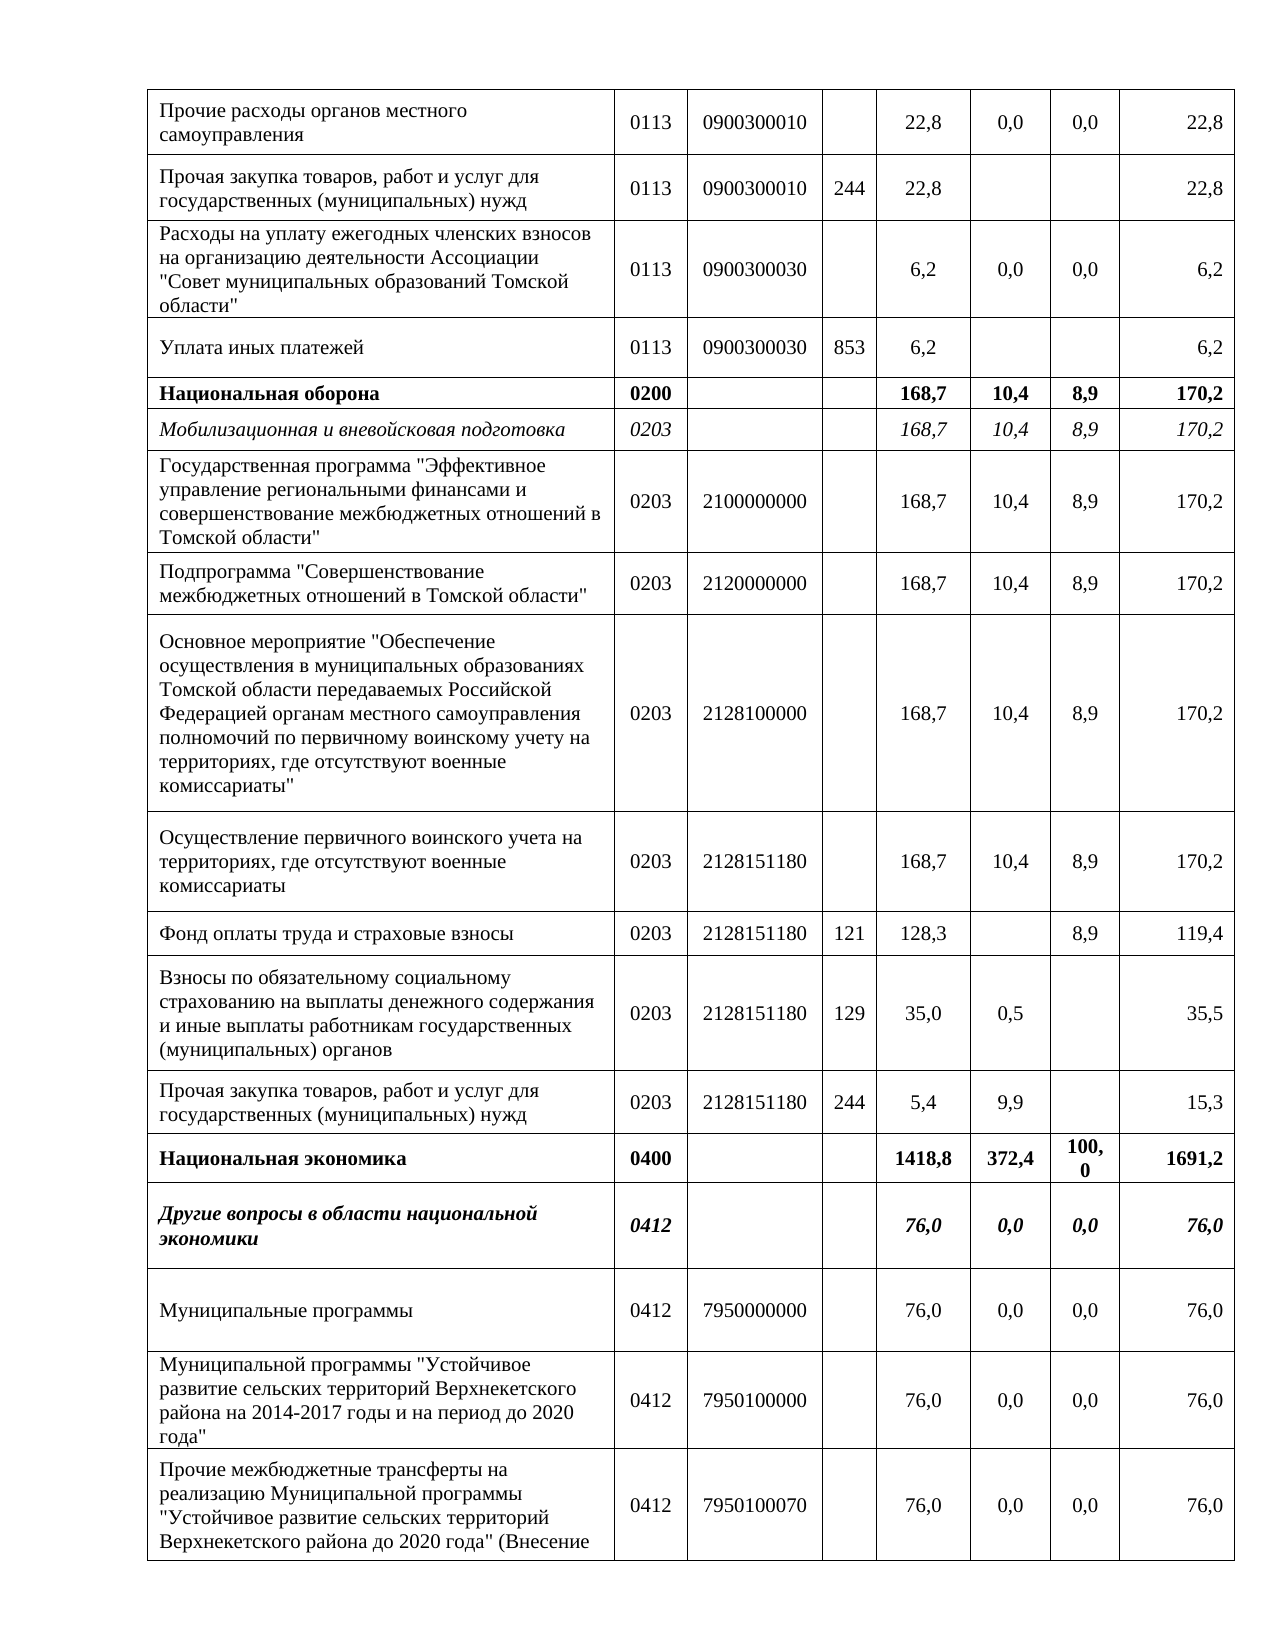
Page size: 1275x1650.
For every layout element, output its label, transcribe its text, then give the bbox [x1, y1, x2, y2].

table_cell [823, 1269, 876, 1351]
table_cell [823, 615, 876, 811]
table_cell 10,4 [971, 615, 1050, 811]
table_cell [688, 1134, 822, 1182]
table_cell 170,2 [1120, 409, 1234, 450]
table_cell 0,0 [1051, 1352, 1119, 1448]
table_cell 0900300030 [688, 221, 822, 317]
table_cell 8,9 [1051, 378, 1119, 408]
table_cell 0,0 [971, 1269, 1050, 1351]
table_cell Прочие расходы органов местного самоуправления [148, 90, 614, 154]
table_cell 0400 [615, 1134, 687, 1182]
table_cell 0203 [615, 553, 687, 614]
table_cell 10,4 [971, 451, 1050, 552]
table_cell [1051, 155, 1119, 220]
table_cell [823, 812, 876, 911]
table_cell 10,4 [971, 553, 1050, 614]
table_cell [1051, 318, 1119, 377]
table_cell 22,8 [877, 90, 970, 154]
table_cell 2128151180 [688, 956, 822, 1070]
table_cell 0203 [615, 912, 687, 955]
table_cell 0203 [615, 1071, 687, 1133]
table_cell 170,2 [1120, 378, 1234, 408]
table_cell 22,8 [1120, 155, 1234, 220]
table_cell Основное мероприятие "Обеспечение осуществления в муниципальных образованиях Томской области передаваемых Российской Федерацией органам местного самоуправления полномочий по первичному воинскому учету на территориях, где отсутствуют военные комиссариаты" [148, 615, 614, 811]
table_cell 0203 [615, 409, 687, 450]
table_cell 6,2 [1120, 221, 1234, 317]
table_cell 6,2 [877, 318, 970, 377]
table_cell 0,0 [1051, 1183, 1119, 1268]
table_cell 35,5 [1120, 956, 1234, 1070]
table_cell Осуществление первичного воинского учета на территориях, где отсутствуют военные комиссариаты [148, 812, 614, 911]
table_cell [148, 1449, 614, 1560]
table_cell 7950100000 [688, 1352, 822, 1448]
table_cell 35,0 [877, 956, 970, 1070]
table_cell 129 [823, 956, 876, 1070]
table_cell 0412 [615, 1352, 687, 1448]
table_cell [688, 378, 822, 408]
table_cell [823, 1134, 876, 1182]
table_cell 170,2 [1120, 615, 1234, 811]
table_cell [823, 1183, 876, 1268]
table_cell 15,3 [1120, 1071, 1234, 1133]
table_cell 121 [823, 912, 876, 955]
table_cell 168,7 [877, 451, 970, 552]
table_cell 76,0 [1120, 1449, 1234, 1560]
table_cell 0,0 [971, 1352, 1050, 1448]
table_cell 0900300030 [688, 318, 822, 377]
table_cell 2100000000 [688, 451, 822, 552]
table_cell 168,7 [877, 553, 970, 614]
table_cell 8,9 [1051, 451, 1119, 552]
table_cell 0,0 [971, 1449, 1050, 1560]
table_cell 5,4 [877, 1071, 970, 1133]
table_cell Мобилизационная и вневойсковая подготовка [148, 409, 614, 450]
table_cell 22,8 [1120, 90, 1234, 154]
table_cell 0,0 [1051, 1269, 1119, 1351]
table_cell 8,9 [1051, 553, 1119, 614]
table_cell 100,0 [1051, 1134, 1119, 1182]
table_cell [823, 409, 876, 450]
table_cell 244 [823, 155, 876, 220]
table_cell 0113 [615, 155, 687, 220]
table_cell Взносы по обязательному социальному страхованию на выплаты денежного содержания и иные выплаты работникам государственных (муниципальных) органов [148, 956, 614, 1070]
table_cell 2128151180 [688, 1071, 822, 1133]
table_cell [971, 318, 1050, 377]
table_cell 0,0 [971, 90, 1050, 154]
table_cell 10,4 [971, 409, 1050, 450]
table_cell Уплата иных платежей [148, 318, 614, 377]
table_cell 76,0 [877, 1449, 970, 1560]
table_cell 168,7 [877, 812, 970, 911]
table_cell 128,3 [877, 912, 970, 955]
table_cell 168,7 [877, 615, 970, 811]
table_cell Фонд оплаты труда и страховые взносы [148, 912, 614, 955]
table_cell 0,0 [1051, 1449, 1119, 1560]
table_cell 10,4 [971, 812, 1050, 911]
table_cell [148, 155, 614, 220]
table_cell Национальная оборона [148, 378, 614, 408]
table_cell 170,2 [1120, 812, 1234, 911]
table_cell [823, 451, 876, 552]
table_cell 6,2 [1120, 318, 1234, 377]
table_cell 0203 [615, 812, 687, 911]
table_cell 2128151180 [688, 812, 822, 911]
table_cell 170,2 [1120, 553, 1234, 614]
table_cell 76,0 [877, 1183, 970, 1268]
table_cell 8,9 [1051, 812, 1119, 911]
table_cell 0412 [615, 1183, 687, 1268]
table_cell [688, 409, 822, 450]
table_cell 2120000000 [688, 553, 822, 614]
table_cell 0,0 [971, 1183, 1050, 1268]
table_cell 7950100070 [688, 1449, 822, 1560]
table_cell [823, 1352, 876, 1448]
table_cell 8,9 [1051, 409, 1119, 450]
table_cell 372,4 [971, 1134, 1050, 1182]
table_cell 0,0 [1051, 221, 1119, 317]
table_cell 853 [823, 318, 876, 377]
table_cell [823, 378, 876, 408]
table_cell 76,0 [877, 1352, 970, 1448]
table_cell Прочая закупка товаров, работ и услуг для государственных (муниципальных) нужд [148, 1071, 614, 1133]
table_cell 0113 [615, 318, 687, 377]
table_cell [688, 1183, 822, 1268]
table_cell 10,4 [971, 378, 1050, 408]
table_cell [823, 1449, 876, 1560]
table_cell 119,4 [1120, 912, 1234, 955]
table_cell 8,9 [1051, 912, 1119, 955]
table_cell 0900300010 [688, 155, 822, 220]
table_cell 7950000000 [688, 1269, 822, 1351]
table_cell 22,8 [877, 155, 970, 220]
table_cell 8,9 [1051, 615, 1119, 811]
table_cell 244 [823, 1071, 876, 1133]
table_cell 0113 [615, 90, 687, 154]
table_cell 2128151180 [688, 912, 822, 955]
table_cell Расходы на уплату ежегодных членских взносов на организацию деятельности Ассоциации "Совет муниципальных образований Томской области" [148, 221, 614, 317]
table_cell 2128100000 [688, 615, 822, 811]
table_cell [1051, 1071, 1119, 1133]
table_cell 0200 [615, 378, 687, 408]
table_cell Государственная программа "Эффективное управление региональными финансами и совершенствование межбюджетных отношений в Томской области" [148, 451, 614, 552]
table_cell 76,0 [877, 1269, 970, 1351]
table_cell 76,0 [1120, 1269, 1234, 1351]
table_cell 0,0 [971, 221, 1050, 317]
table_cell 0,0 [1051, 90, 1119, 154]
table_cell 6,2 [877, 221, 970, 317]
table_cell 1418,8 [877, 1134, 970, 1182]
table_cell 1691,2 [1120, 1134, 1234, 1182]
table_cell 9,9 [971, 1071, 1050, 1133]
table_cell 168,7 [877, 409, 970, 450]
table_cell 0900300010 [688, 90, 822, 154]
table_cell Муниципальные программы [148, 1269, 614, 1351]
table_cell Подпрограмма "Совершенствование межбюджетных отношений в Томской области" [148, 553, 614, 614]
table_cell [971, 155, 1050, 220]
table_cell 0203 [615, 956, 687, 1070]
table_cell 0,5 [971, 956, 1050, 1070]
table_cell [823, 221, 876, 317]
table_cell 0113 [615, 221, 687, 317]
table_cell [1051, 956, 1119, 1070]
table_cell Национальная экономика [148, 1134, 614, 1182]
table_cell [971, 912, 1050, 955]
table_cell 0412 [615, 1449, 687, 1560]
table_cell 0203 [615, 451, 687, 552]
table_cell 168,7 [877, 378, 970, 408]
table_cell 76,0 [1120, 1183, 1234, 1268]
table_cell [823, 90, 876, 154]
table_cell 76,0 [1120, 1352, 1234, 1448]
table_cell [823, 553, 876, 614]
table_cell 0412 [615, 1269, 687, 1351]
table_cell Другие вопросы в области национальной экономики [148, 1183, 614, 1268]
table_cell 170,2 [1120, 451, 1234, 552]
table_cell 0203 [615, 615, 687, 811]
table_cell Муниципальной программы "Устойчивое развитие сельских территорий Верхнекетского района на 2014-2017 годы и на период до 2020 года" [148, 1352, 614, 1448]
